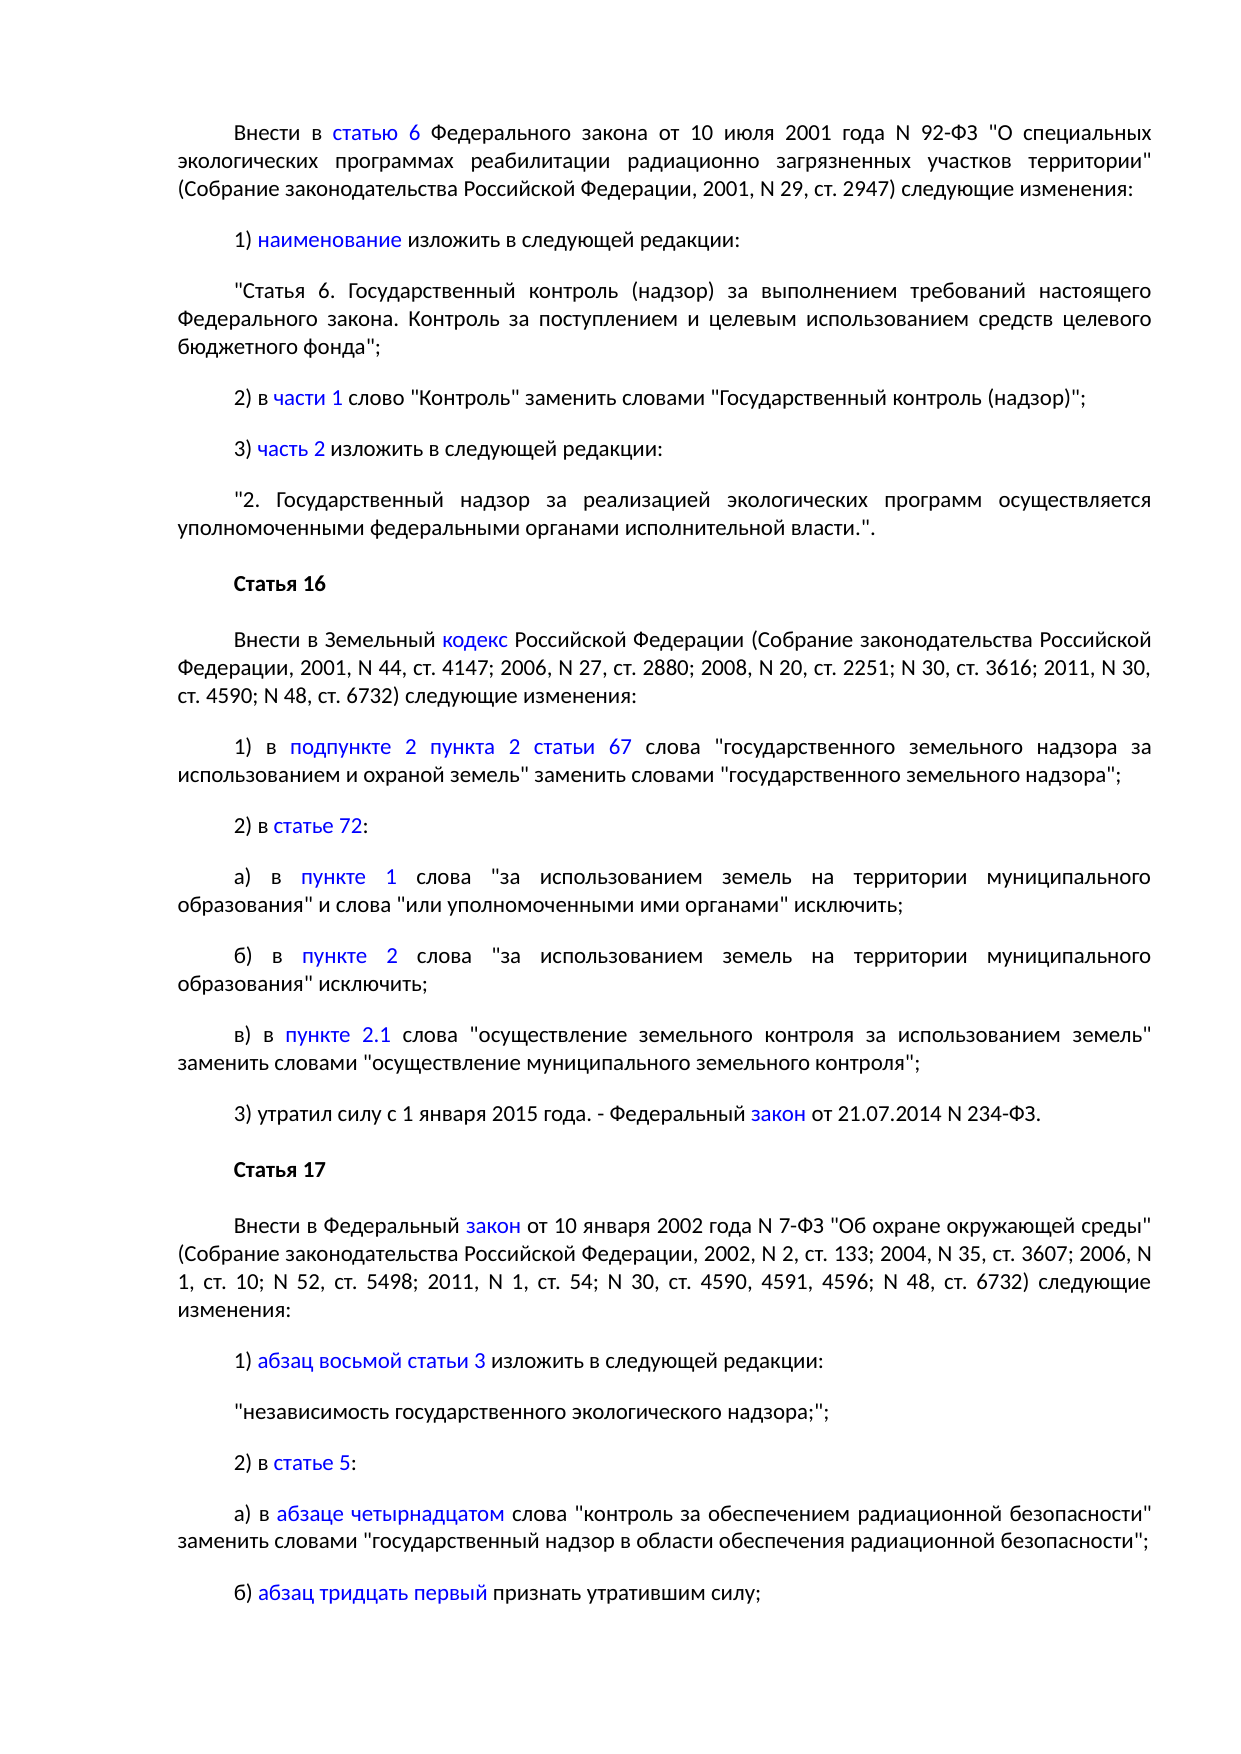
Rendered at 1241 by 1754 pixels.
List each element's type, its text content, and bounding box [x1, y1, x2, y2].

text Внести в Земельный кодекс Российской Федерации (Собрание законодательства Российской Федерации, 2001, N 44, ст. 4147; 2006, N 27, ст. 2880; 2008, N 20, ст. 2251; N 30, ст. 3616; 2011, N 30, ст. 4590; N 48, ст. 6732) следующие изменения: [177, 625, 1152, 709]
text 1) абзац восьмой статьи 3 изложить в следующей редакции: [177, 1346, 1152, 1374]
text 2) в статье 72: [177, 811, 1152, 839]
text "2. Государственный надзор за реализацией экологических программ осуществляется уполномоченными федеральными органами исполнительной власти.". [177, 485, 1152, 541]
text в) в пункте 2.1 слова "осуществление земельного контроля за использованием земель" заменить словами "осуществление муниципального земельного контроля"; [177, 1020, 1152, 1076]
text "независимость государственного экологического надзора;"; [177, 1397, 1152, 1425]
text 1) наименование изложить в следующей редакции: [177, 225, 1152, 253]
text а) в пункте 1 слова "за использованием земель на территории муниципального образования" и слова "или уполномоченными ими органами" исключить; [177, 862, 1152, 918]
text 3) утратил силу с 1 января 2015 года. - Федеральный закон от 21.07.2014 N 234-ФЗ. [177, 1099, 1152, 1127]
title Статья 17 [177, 1155, 1152, 1183]
text б) в пункте 2 слова "за использованием земель на территории муниципального образования" исключить; [177, 941, 1152, 997]
text 2) в статье 5: [177, 1448, 1152, 1476]
text Внести в Федеральный закон от 10 января 2002 года N 7-ФЗ "Об охране окружающей среды" (Собрание законодательства Российской Федерации, 2002, N 2, ст. 133; 2004, N 35, ст. 3607; 2006, N 1, ст. 10; N 52, ст. 5498; 2011, N 1, ст. 54; N 30, ст. 4590, 4591, 4596; N 48, ст. 6732) следующие изменения: [177, 1211, 1152, 1323]
text Внести в статью 6 Федерального закона от 10 июля 2001 года N 92-ФЗ "О специальных экологических программах реабилитации радиационно загрязненных участков территории" (Собрание законодательства Российской Федерации, 2001, N 29, ст. 2947) следующие изменения: [177, 118, 1152, 202]
text "Статья 6. Государственный контроль (надзор) за выполнением требований настоящего Федерального закона. Контроль за поступлением и целевым использованием средств целевого бюджетного фонда"; [177, 276, 1152, 360]
text 3) часть 2 изложить в следующей редакции: [177, 434, 1152, 462]
text а) в абзаце четырнадцатом слова "контроль за обеспечением радиационной безопасности" заменить словами "государственный надзор в области обеспечения радиационной безопасности"; [177, 1499, 1152, 1555]
text 1) в подпункте 2 пункта 2 статьи 67 слова "государственного земельного надзора за использованием и охраной земель" заменить словами "государственного земельного надзора"; [177, 732, 1152, 788]
text 2) в части 1 слово "Контроль" заменить словами "Государственный контроль (надзор)"; [177, 383, 1152, 411]
text б) абзац тридцать первый признать утратившим силу; [177, 1578, 1152, 1606]
title Статья 16 [177, 569, 1152, 597]
